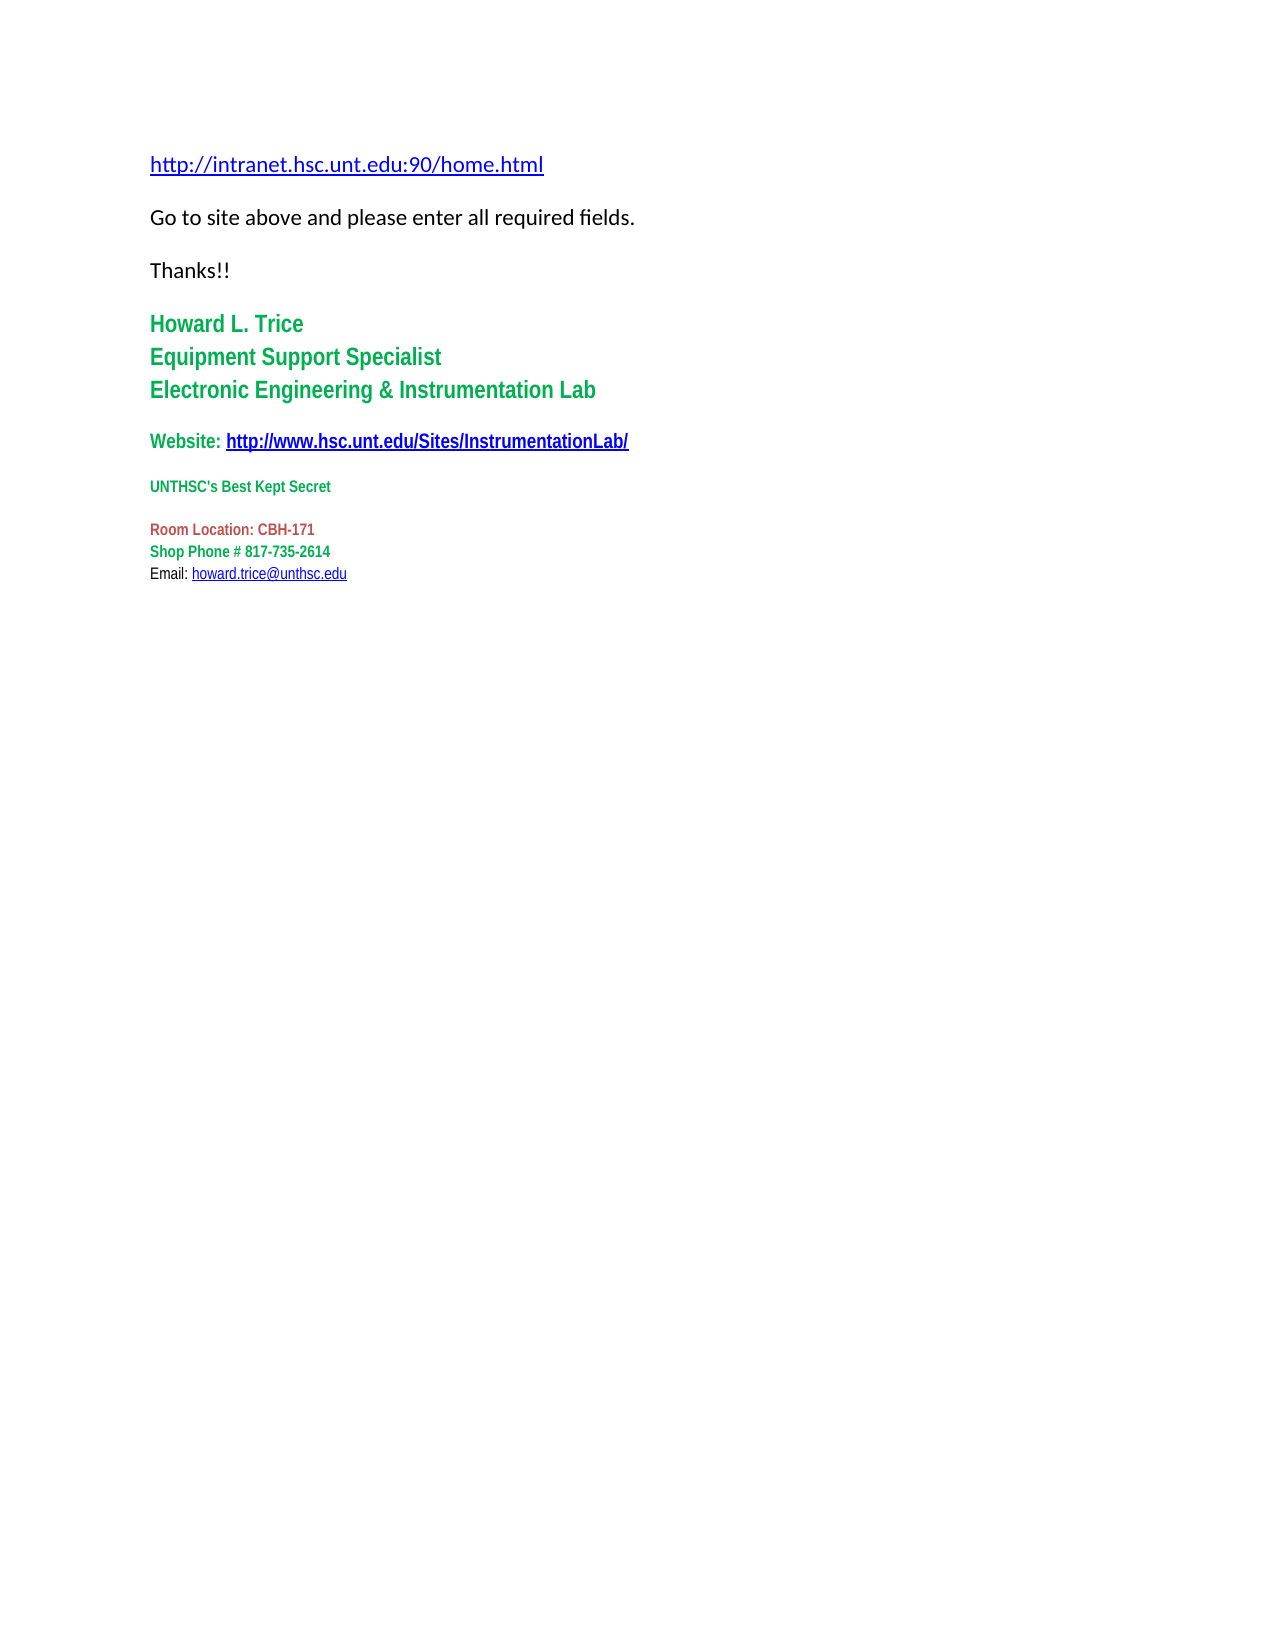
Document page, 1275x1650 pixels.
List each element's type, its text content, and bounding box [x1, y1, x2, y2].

text UNTHSC's Best Kept Secret [150, 477, 1125, 496]
text Website: http://www.hsc.unt.edu/Sites/InstrumentationLab/ [150, 429, 1125, 453]
text Howard L. Trice Equipment Support Specialist Electronic Engineering & Instrumentation Lab [150, 309, 1125, 403]
text Go to site above and please enter all required fields. [150, 203, 1125, 231]
text http://intranet.hsc.unt.edu:90/home.html [150, 150, 1125, 178]
text Room Location: CBH-171 Shop Phone # 817-735-2614 Email: howard.trice@unthsc.edu [150, 520, 1125, 583]
text Thanks!! [150, 256, 1125, 284]
